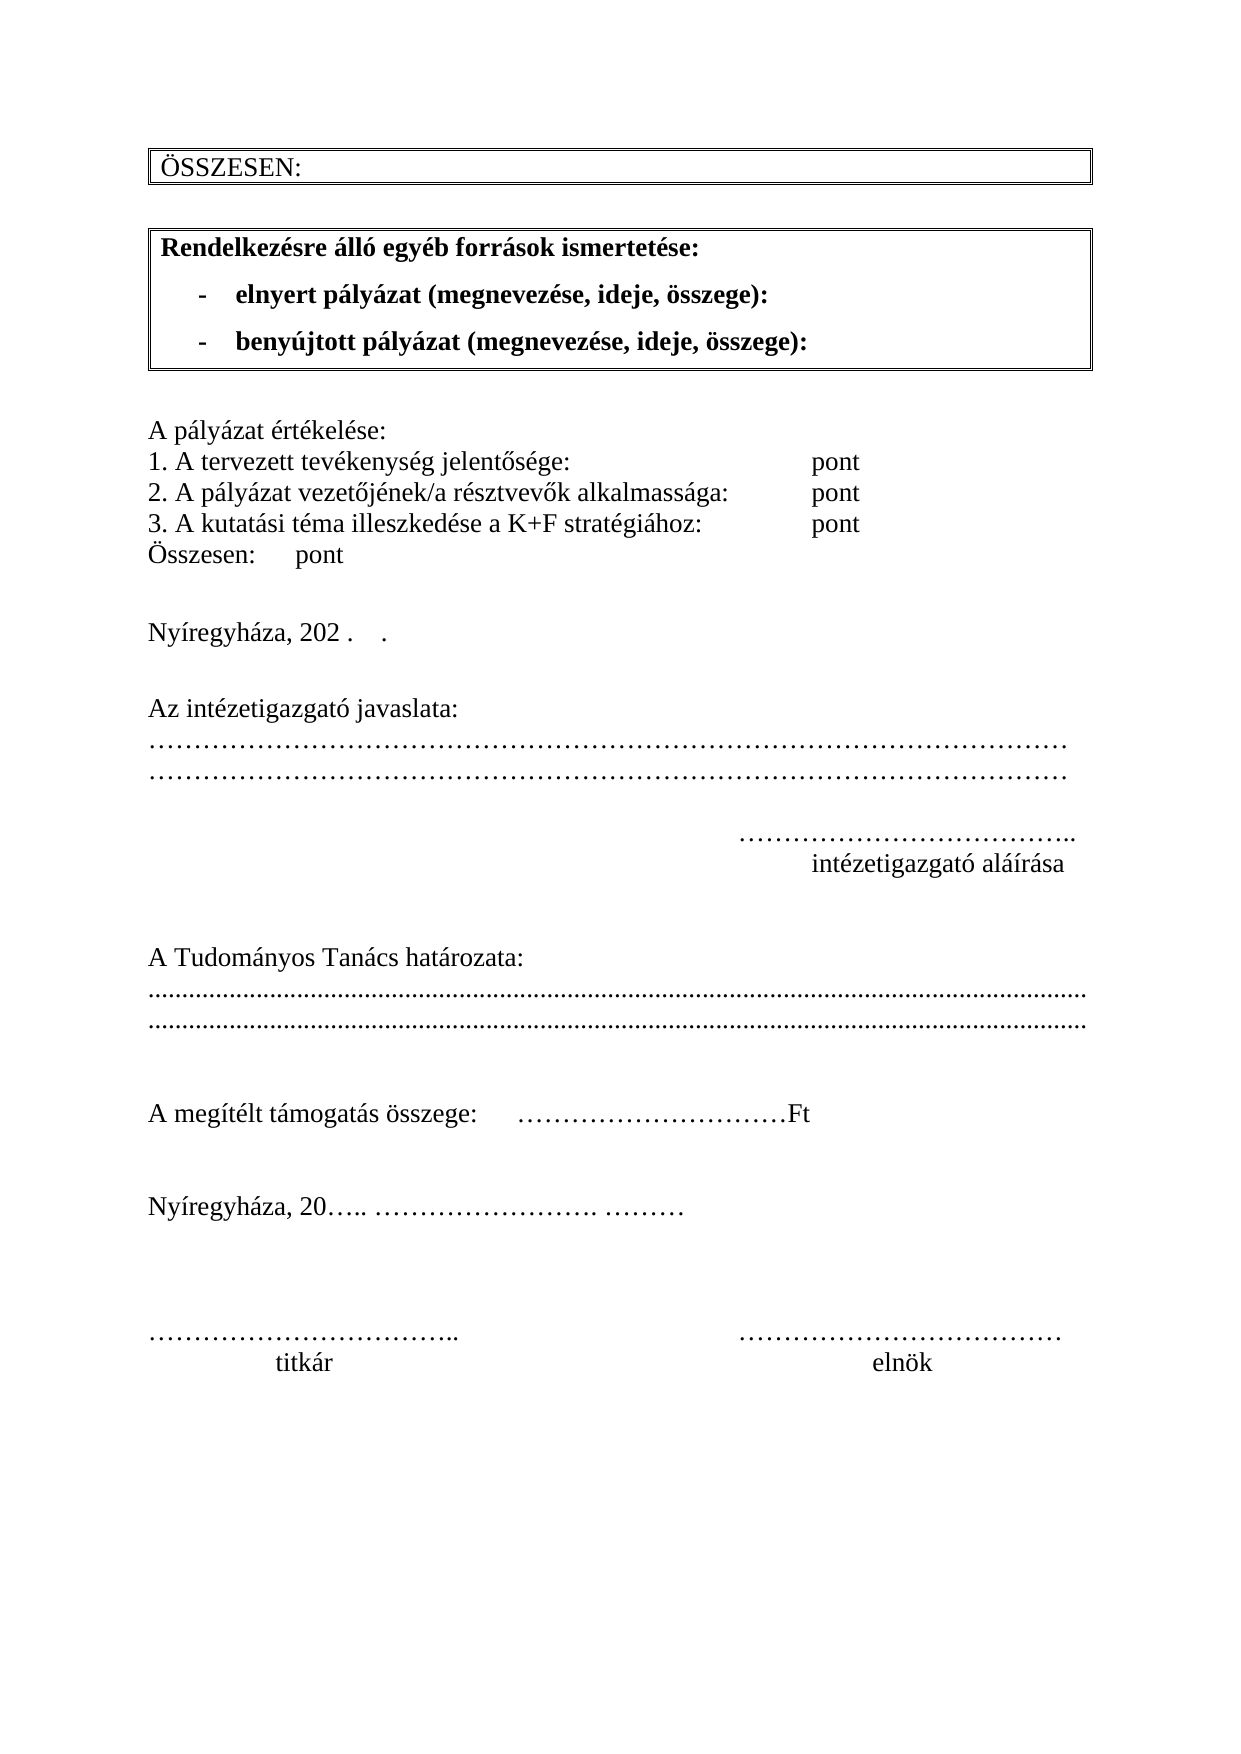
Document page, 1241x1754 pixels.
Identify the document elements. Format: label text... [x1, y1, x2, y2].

table_header Rendelkezésre álló egyéb források ismertetése: elnyert pályázat (megnevezése, ideje, összege): benyújtott pályázat (megnevezése, ideje, összege): [151, 231, 1090, 368]
text kutatási téma illeszkedése a K+F stratégiához: pont [148, 507, 1093, 538]
text Összesen: pont [148, 538, 1093, 570]
text ……………………………….. [148, 816, 1093, 847]
text A pályázat értékelése: [148, 414, 1093, 445]
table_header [151, 151, 1090, 182]
text Nyíregyháza, 20….. ……………………. ……… [148, 1190, 1093, 1221]
text tervezett tevékenység jelentősége: pont [148, 445, 1093, 476]
text …………………………….. ……………………………… [148, 1315, 1093, 1346]
text Nyíregyháza, 202 . . [148, 616, 1093, 647]
text pályázat vezetőjének/a résztvevők alkalmassága: pont [148, 476, 1093, 507]
text A Tudományos Tanács határozata: [148, 941, 1093, 972]
text Az intézetigazgató javaslata: …………………………………………………………………………………………………………………………………………………………………………………… [148, 692, 1093, 785]
text A megítélt támogatás összege: …………………………Ft [148, 1097, 1093, 1128]
text intézetigazgató aláírása [148, 847, 1093, 879]
text ...................................................................................................................................................................................................................................................................................... [148, 972, 1093, 1034]
text titkár elnök [148, 1346, 1093, 1377]
